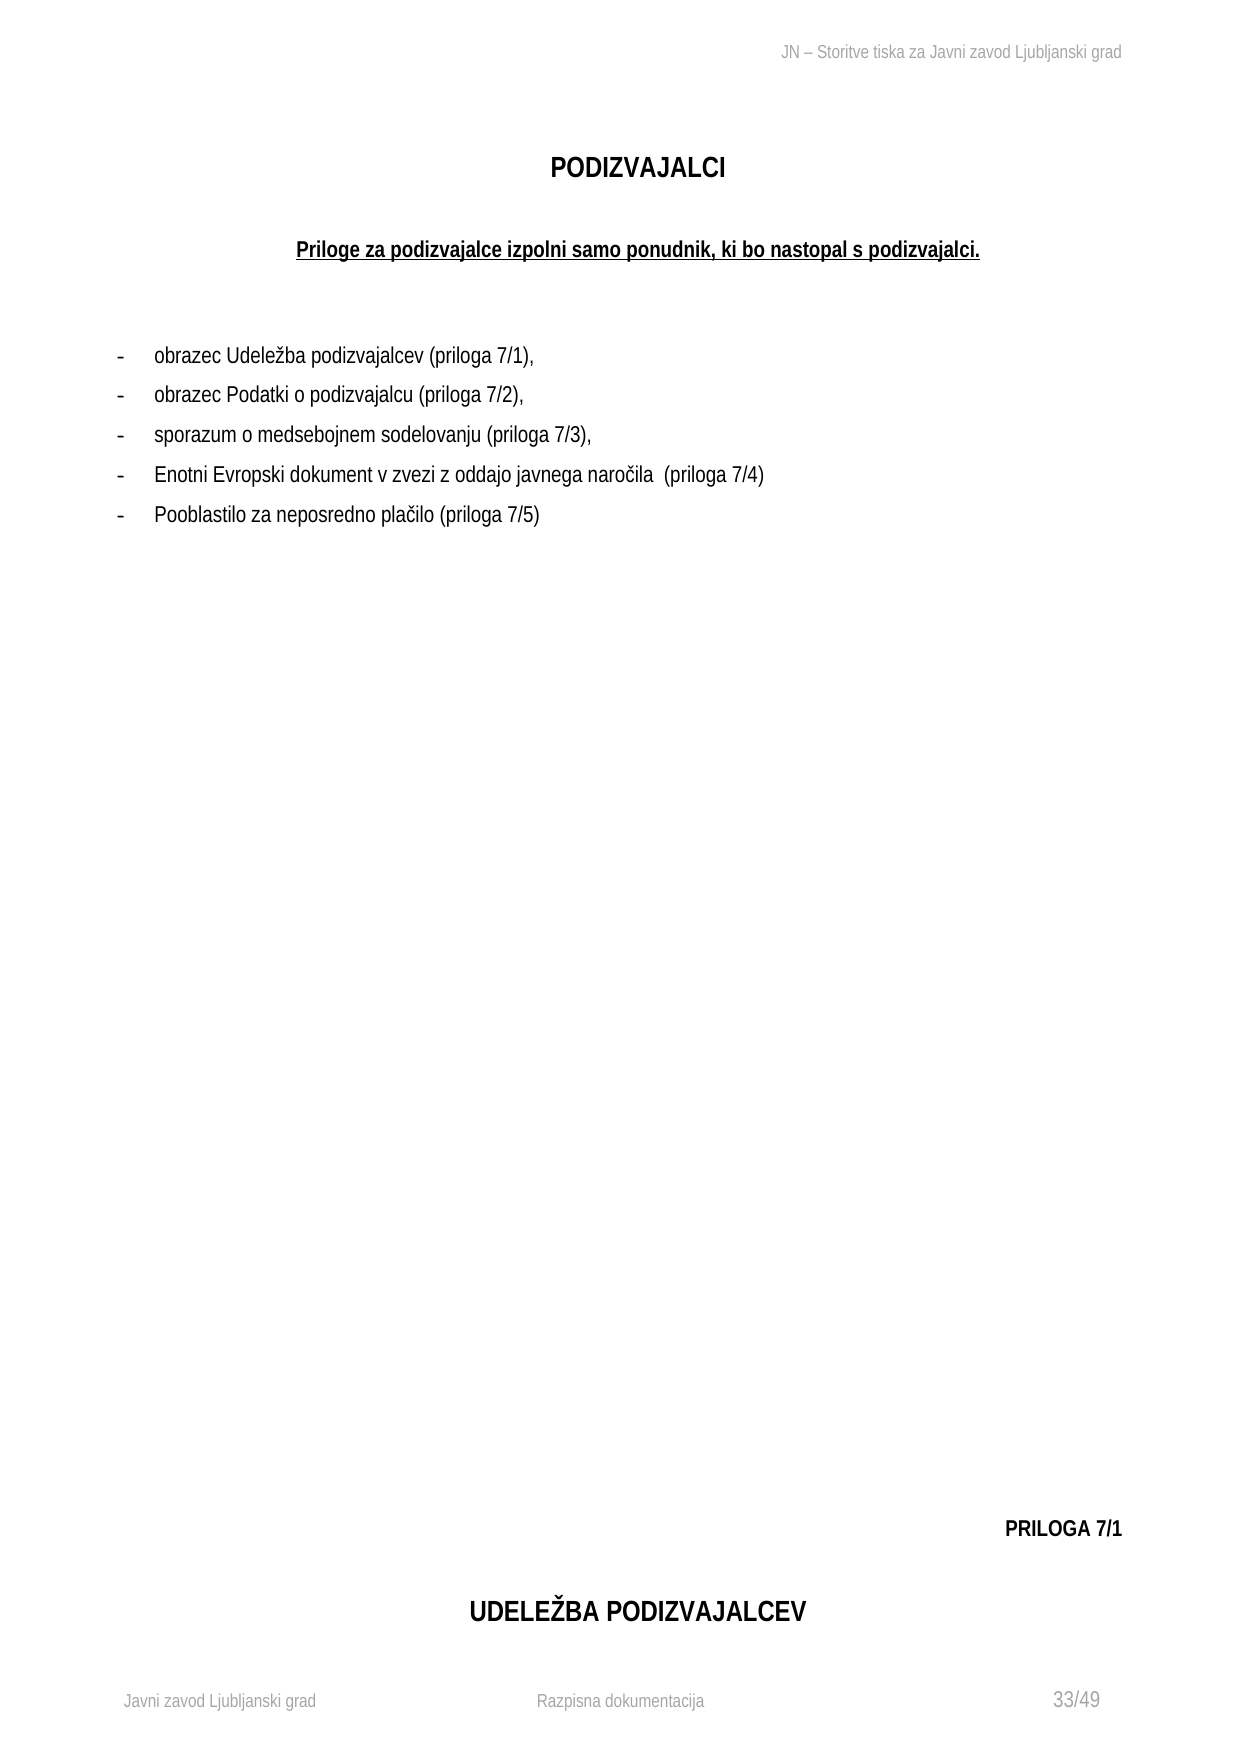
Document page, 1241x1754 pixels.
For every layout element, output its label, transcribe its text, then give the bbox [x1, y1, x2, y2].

list Enotni Evropski dokument v zvezi z oddajo javnega naročila (priloga 7/4) [117, 461, 1122, 487]
text UDELEŽBA PODIZVAJALCEV [154, 1594, 1122, 1628]
text Priloge za podizvajalce izpolni samo ponudnik, ki bo nastopal s podizvajalci. [154, 236, 1122, 263]
list Pooblastilo za neposredno plačilo (priloga 7/5) [117, 501, 1122, 527]
text PODIZVAJALCI [154, 150, 1122, 184]
list obrazec Podatki o podizvajalcu (priloga 7/2), [117, 381, 1122, 408]
text PRILOGA 7/1 [154, 1515, 1122, 1542]
list obrazec Udeležba podizvajalcev (priloga 7/1), [117, 342, 1122, 368]
list sporazum o medsebojnem sodelovanju (priloga 7/3), [117, 421, 1122, 448]
